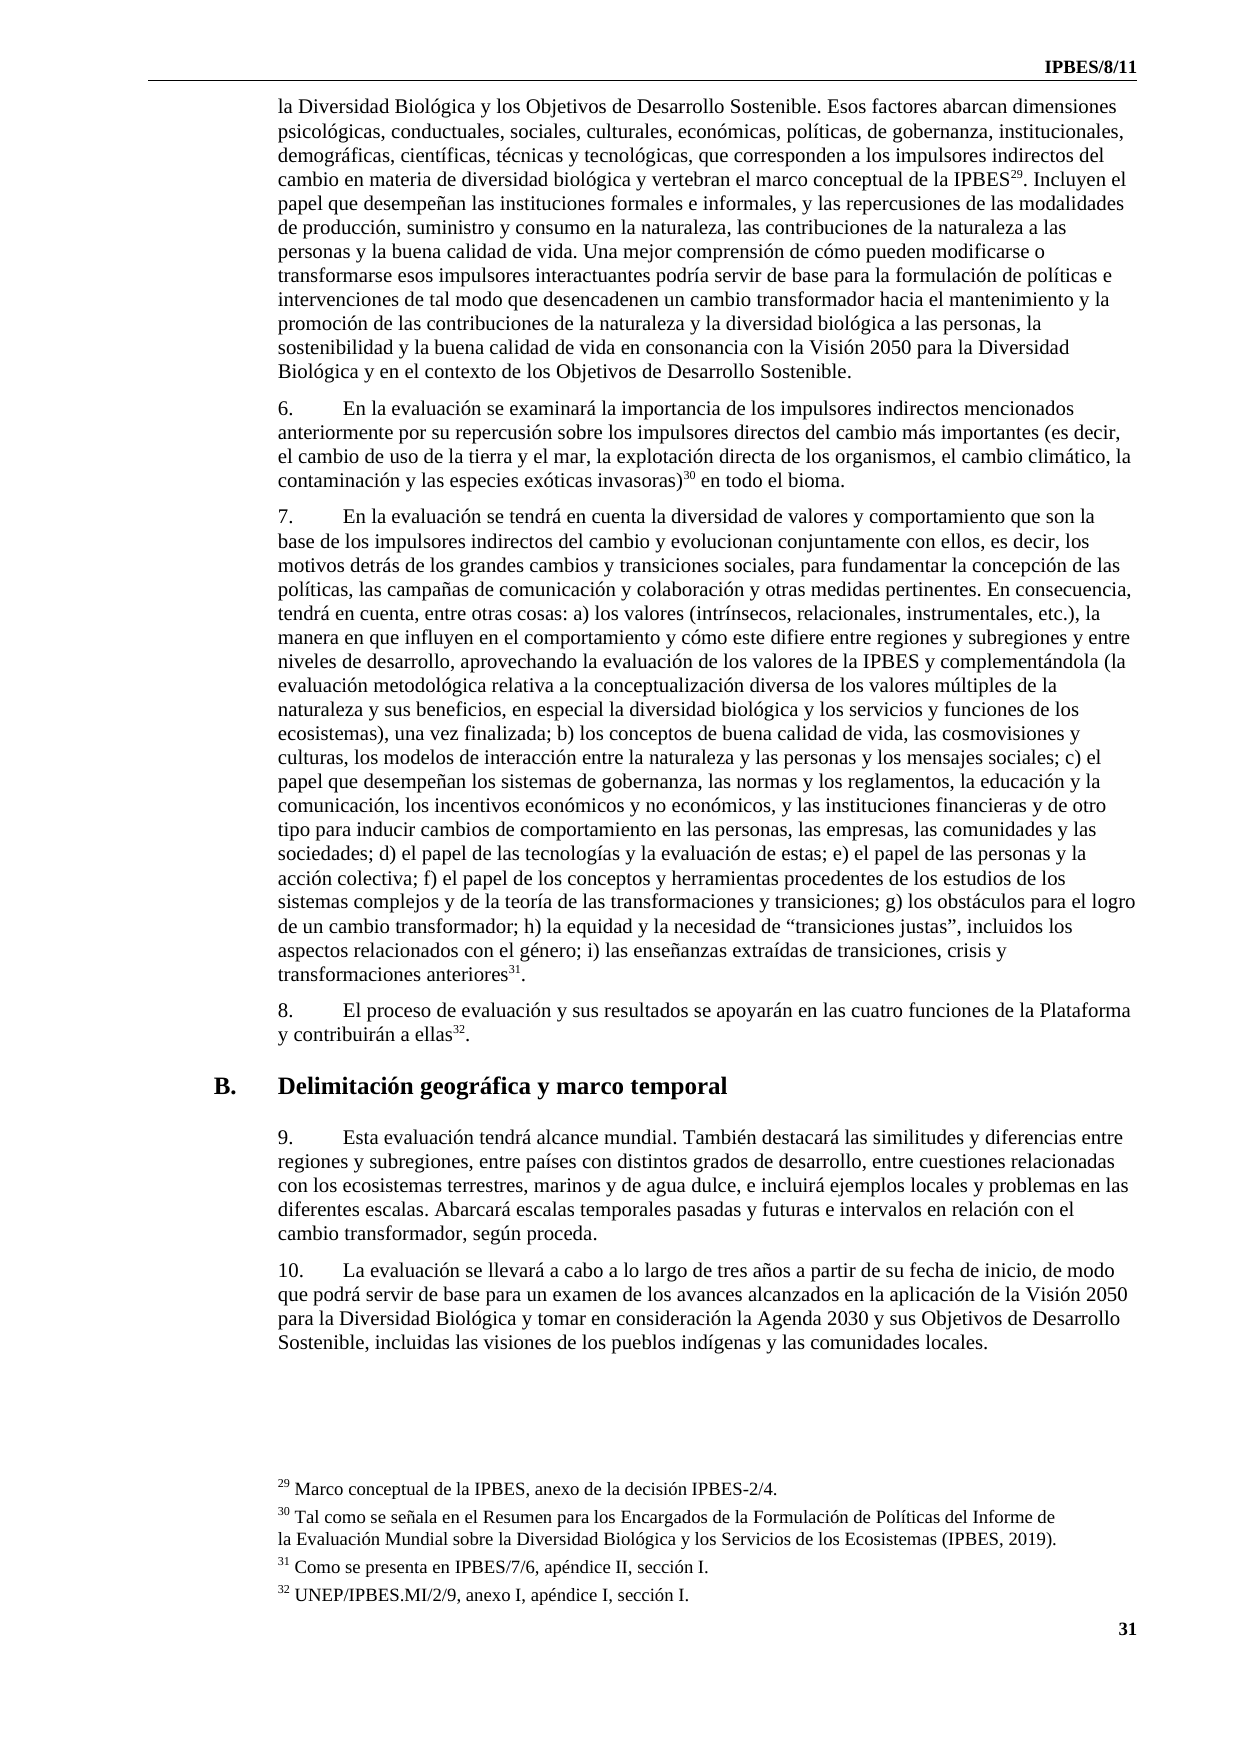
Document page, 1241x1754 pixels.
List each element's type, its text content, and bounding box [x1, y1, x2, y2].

list En la evaluación se examinará la importancia de los impulsores indirectos mencionados anteriormente por su repercusión sobre los impulsores directos del cambio más importantes (es decir, el cambio de uso de la tierra y el mar, la explotación directa de los organismos, el cambio climático, la contaminación y las especies exóticas invasoras) en todo el bioma. [278, 396, 1137, 492]
list En la evaluación se tendrá en cuenta la diversidad de valores y comportamiento que son la base de los impulsores indirectos del cambio y evolucionan conjuntamente con ellos, es decir, los motivos detrás de los grandes cambios y transiciones sociales, para fundamentar la concepción de las políticas, las campañas de comunicación y colaboración y otras medidas pertinentes. En consecuencia, tendrá en cuenta, entre otras cosas: a) los valores (intrínsecos, relacionales, instrumentales, etc.), la manera en que influyen en el comportamiento y cómo este difiere entre regiones y subregiones y entre niveles de desarrollo, aprovechando la evaluación de los valores de la IPBES y complementándola (la evaluación metodológica relativa a la conceptualización diversa de los valores múltiples de la naturaleza y sus beneficios, en especial la diversidad biológica y los servicios y funciones de los ecosistemas), una vez finalizada; b) los conceptos de buena calidad de vida, las cosmovisiones y culturas, los modelos de interacción entre la naturaleza y las personas y los mensajes sociales; c) el papel que desempeñan los sistemas de gobernanza, las normas y los reglamentos, la educación y la comunicación, los incentivos económicos y no económicos, y las instituciones financieras y de otro tipo para inducir cambios de comportamiento en las personas, las empresas, las comunidades y las sociedades; d) el papel de las tecnologías y la evaluación de estas; e) el papel de las personas y la acción colectiva; f) el papel de los conceptos y herramientas procedentes de los estudios de los sistemas complejos y de la teoría de las transformaciones y transiciones; g) los obstáculos para el logro de un cambio transformador; h) la equidad y la necesidad de “transiciones justas”, incluidos los aspectos relacionados con el género; i) las enseñanzas extraídas de transiciones, crisis y transformaciones anteriores. [278, 504, 1137, 986]
list La evaluación se llevará a cabo a lo largo de tres años a partir de su fecha de inicio, de modo que podrá servir de base para un examen de los avances alcanzados en la aplicación de la Visión 2050 para la Diversidad Biológica y tomar en consideración la Agenda 2030 y sus Objetivos de Desarrollo Sostenible, incluidas las visiones de los pueblos indígenas y las comunidades locales. [278, 1258, 1137, 1354]
list El proceso de evaluación y sus resultados se apoyarán en las cuatro funciones de la Plataforma y contribuirán a ellas. [278, 998, 1137, 1046]
list Esta evaluación tendrá alcance mundial. También destacará las similitudes y diferencias entre regiones y subregiones, entre países con distintos grados de desarrollo, entre cuestiones relacionadas con los ecosistemas terrestres, marinos y de agua dulce, e incluirá ejemplos locales y problemas en las diferentes escalas. Abarcará escalas temporales pasadas y futuras e intervalos en relación con el cambio transformador, según proceda. [278, 1125, 1137, 1245]
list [278, 94, 1137, 383]
text B. Delimitación geográfica y marco temporal [148, 1071, 1107, 1100]
